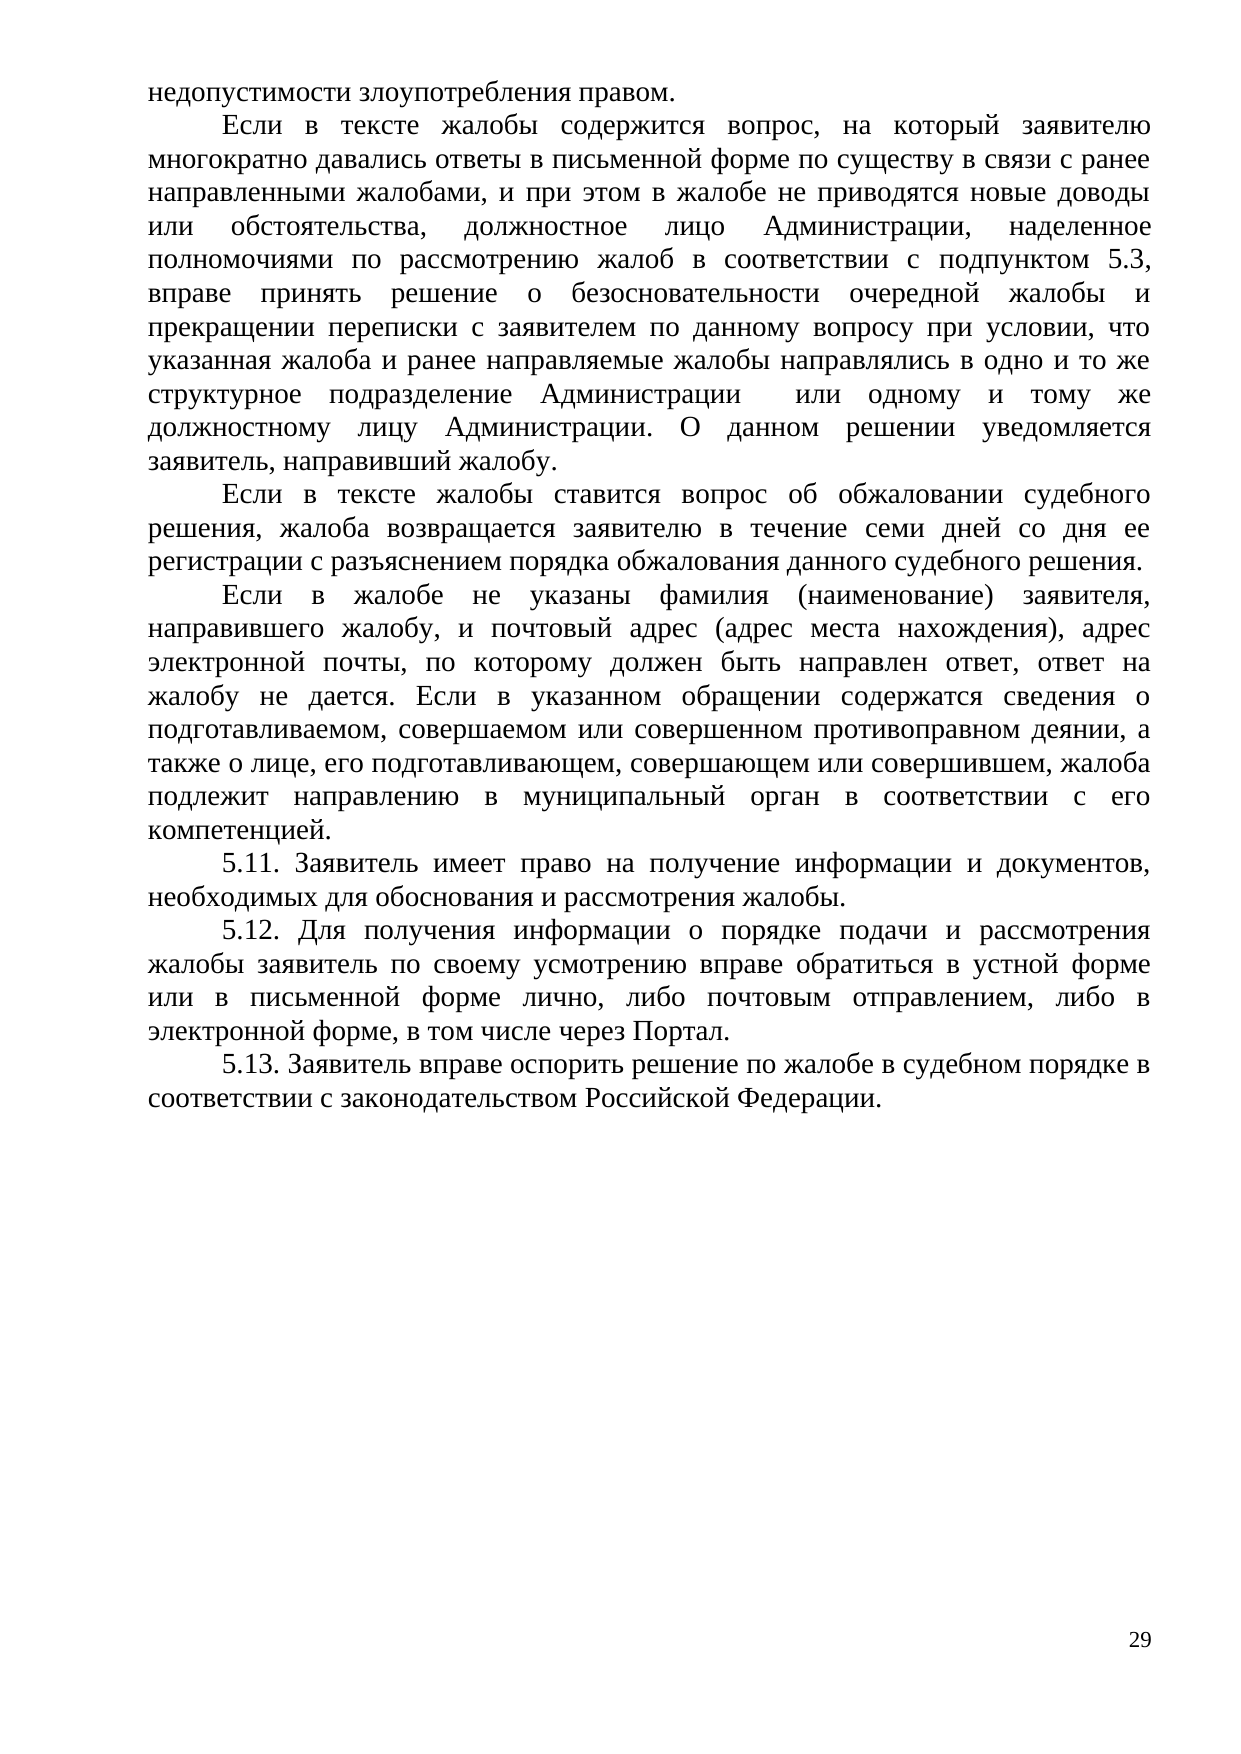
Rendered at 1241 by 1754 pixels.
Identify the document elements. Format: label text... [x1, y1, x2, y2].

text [148, 74, 1152, 107]
text 5.11. Заявитель имеет право на получение информации и документов, необходимых для обоснования и рассмотрения жалобы. [148, 845, 1152, 912]
text Если в жалобе не указаны фамилия (наименование) заявителя, направившего жалобу, и почтовый адрес (адрес места нахождения), адрес электронной почты, по которому должен быть направлен ответ, ответ на жалобу не дается. Если в указанном обращении содержатся сведения о подготавливаемом, совершаемом или совершенном противоправном деянии, а также о лице, его подготавливающем, совершающем или совершившем, жалоба подлежит направлению в муниципальный орган в соответствии с его компетенцией. [148, 577, 1152, 845]
text 5.12. Для получения информации о порядке подачи и рассмотрения жалобы заявитель по своему усмотрению вправе обратиться в устной форме или в письменной форме лично, либо почтовым отправлением, либо в электронной форме, в том числе через Портал. [148, 912, 1152, 1047]
text Если в тексте жалобы ставится вопрос об обжаловании судебного решения, жалоба возвращается заявителю в течение семи дней со дня ее регистрации с разъяснением порядка обжалования данного судебного решения. [148, 476, 1152, 577]
text 5.13. Заявитель вправе оспорить решение по жалобе в судебном порядке в соответствии с законодательством Российской Федерации. [148, 1047, 1152, 1114]
text Если в тексте жалобы содержится вопрос, на который заявителю многократно давались ответы в письменной форме по существу в связи с ранее направленными жалобами, и при этом в жалобе не приводятся новые доводы или обстоятельства, должностное лицо Администрации, наделенное полномочиями по рассмотрению жалоб в соответствии с подпунктом 5.3, вправе принять решение о безосновательности очередной жалобы и прекращении переписки с заявителем по данному вопросу при условии, что указанная жалоба и ранее направляемые жалобы направлялись в одно и то же структурное подразделение Администрации или одному и тому же должностному лицу Администрации. О данном решении уведомляется заявитель, направивший жалобу. [148, 107, 1152, 476]
